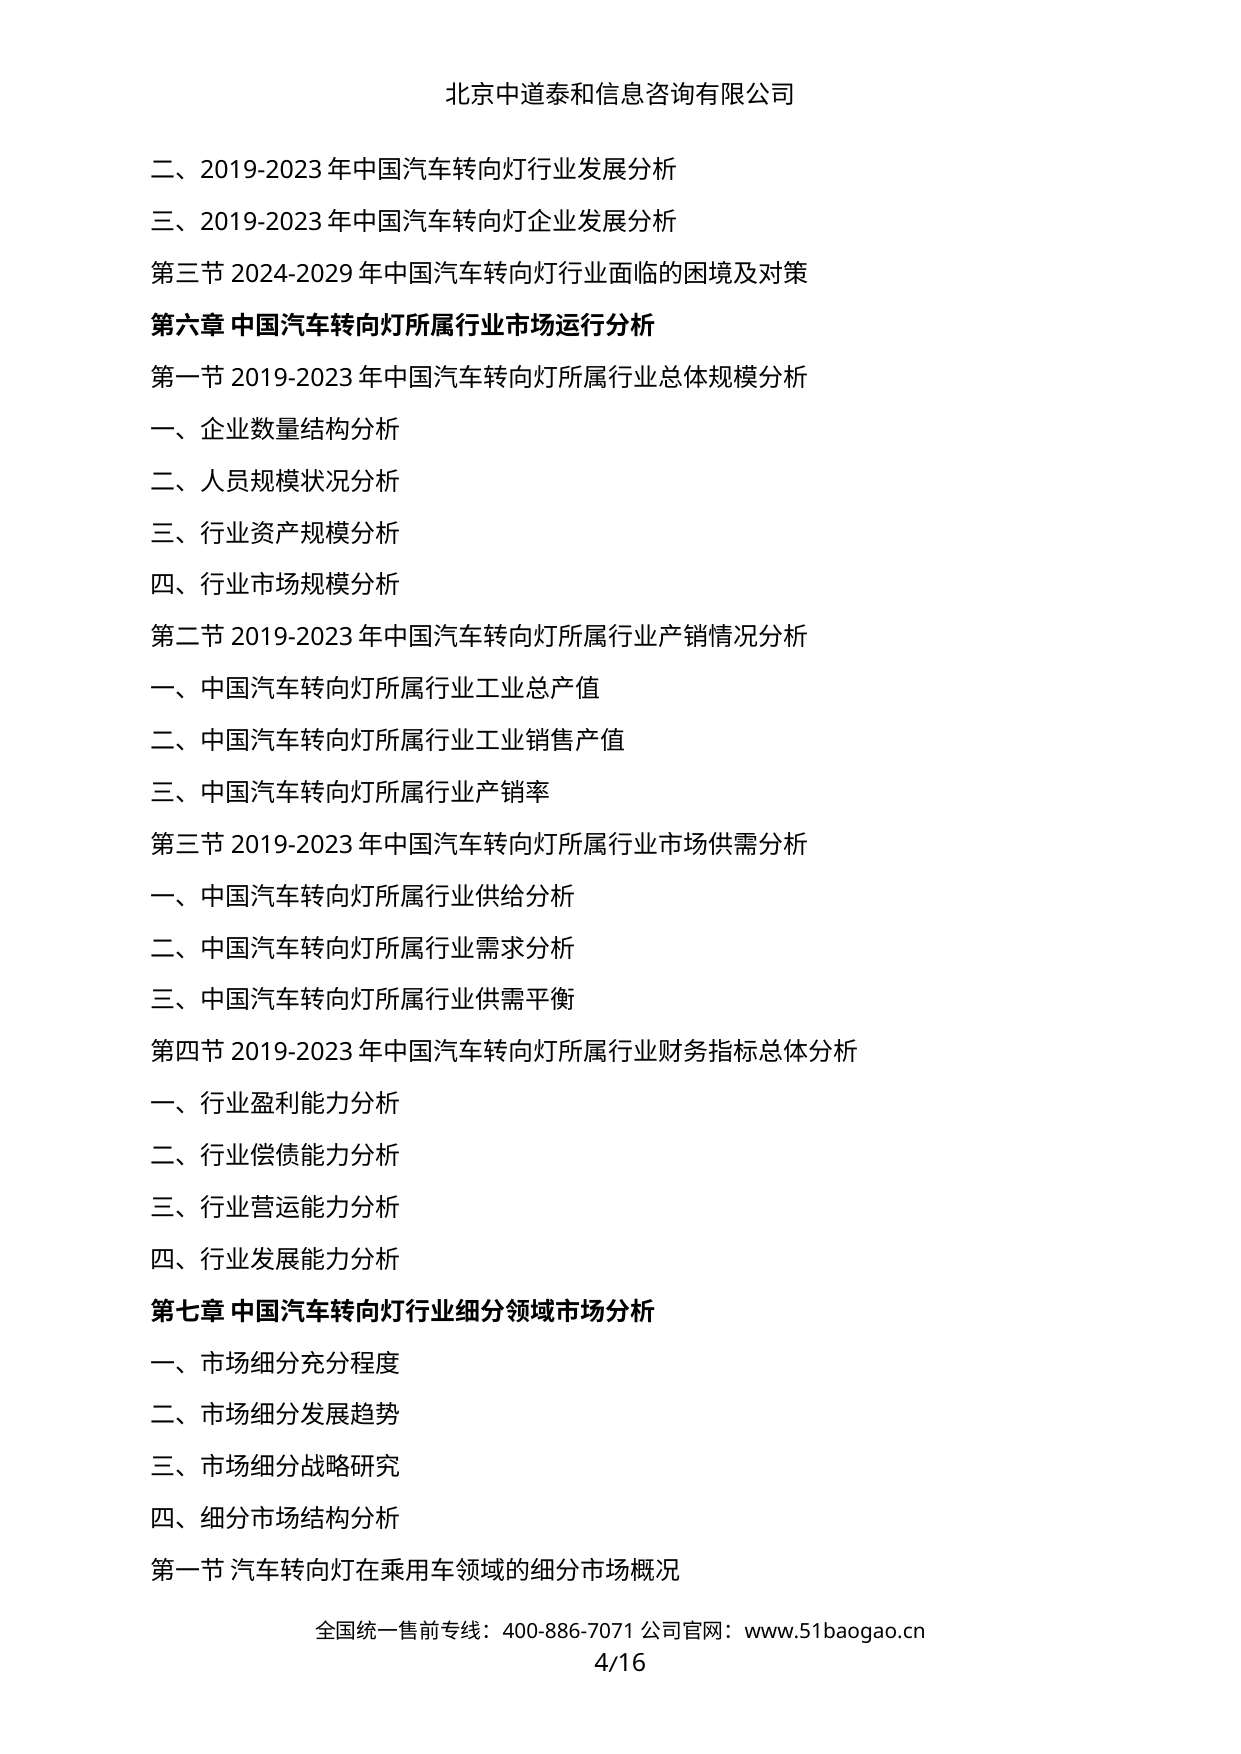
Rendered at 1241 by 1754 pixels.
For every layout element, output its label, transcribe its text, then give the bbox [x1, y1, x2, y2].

text 四、行业发展能力分析 [150, 1239, 1090, 1276]
text 一、中国汽车转向灯所属行业供给分析 [150, 876, 1090, 912]
text 一、中国汽车转向灯所属行业工业总产值 [150, 669, 1090, 705]
text 三、2019-2023年中国汽车转向灯企业发展分析 [150, 202, 1090, 238]
text 一、企业数量结构分析 [150, 409, 1090, 446]
text 一、行业盈利能力分析 [150, 1084, 1090, 1120]
text 二、人员规模状况分析 [150, 461, 1090, 497]
text 三、市场细分战略研究 [150, 1447, 1090, 1483]
text 第三节 2019-2023年中国汽车转向灯所属行业市场供需分析 [150, 824, 1090, 861]
text 第六章 中国汽车转向灯所属行业市场运行分析 [150, 306, 1090, 342]
text 二、行业偿债能力分析 [150, 1136, 1090, 1172]
text 三、行业营运能力分析 [150, 1187, 1090, 1224]
text 三、中国汽车转向灯所属行业供需平衡 [150, 980, 1090, 1016]
text 一、市场细分充分程度 [150, 1343, 1090, 1379]
text 三、行业资产规模分析 [150, 513, 1090, 549]
text 三、中国汽车转向灯所属行业产销率 [150, 772, 1090, 809]
text 四、细分市场结构分析 [150, 1499, 1090, 1535]
text 二、中国汽车转向灯所属行业需求分析 [150, 928, 1090, 964]
text 二、2019-2023年中国汽车转向灯行业发展分析 [150, 150, 1090, 186]
text 第二节 2019-2023年中国汽车转向灯所属行业产销情况分析 [150, 617, 1090, 653]
text 第三节 2024-2029年中国汽车转向灯行业面临的困境及对策 [150, 254, 1090, 290]
text 二、市场细分发展趋势 [150, 1395, 1090, 1431]
text 第一节 汽车转向灯在乘用车领域的细分市场概况 [150, 1551, 1090, 1587]
text 第七章 中国汽车转向灯行业细分领域市场分析 [150, 1291, 1090, 1327]
text 四、行业市场规模分析 [150, 565, 1090, 601]
text 二、中国汽车转向灯所属行业工业销售产值 [150, 721, 1090, 757]
text 第四节 2019-2023年中国汽车转向灯所属行业财务指标总体分析 [150, 1032, 1090, 1068]
text 第一节 2019-2023年中国汽车转向灯所属行业总体规模分析 [150, 357, 1090, 394]
